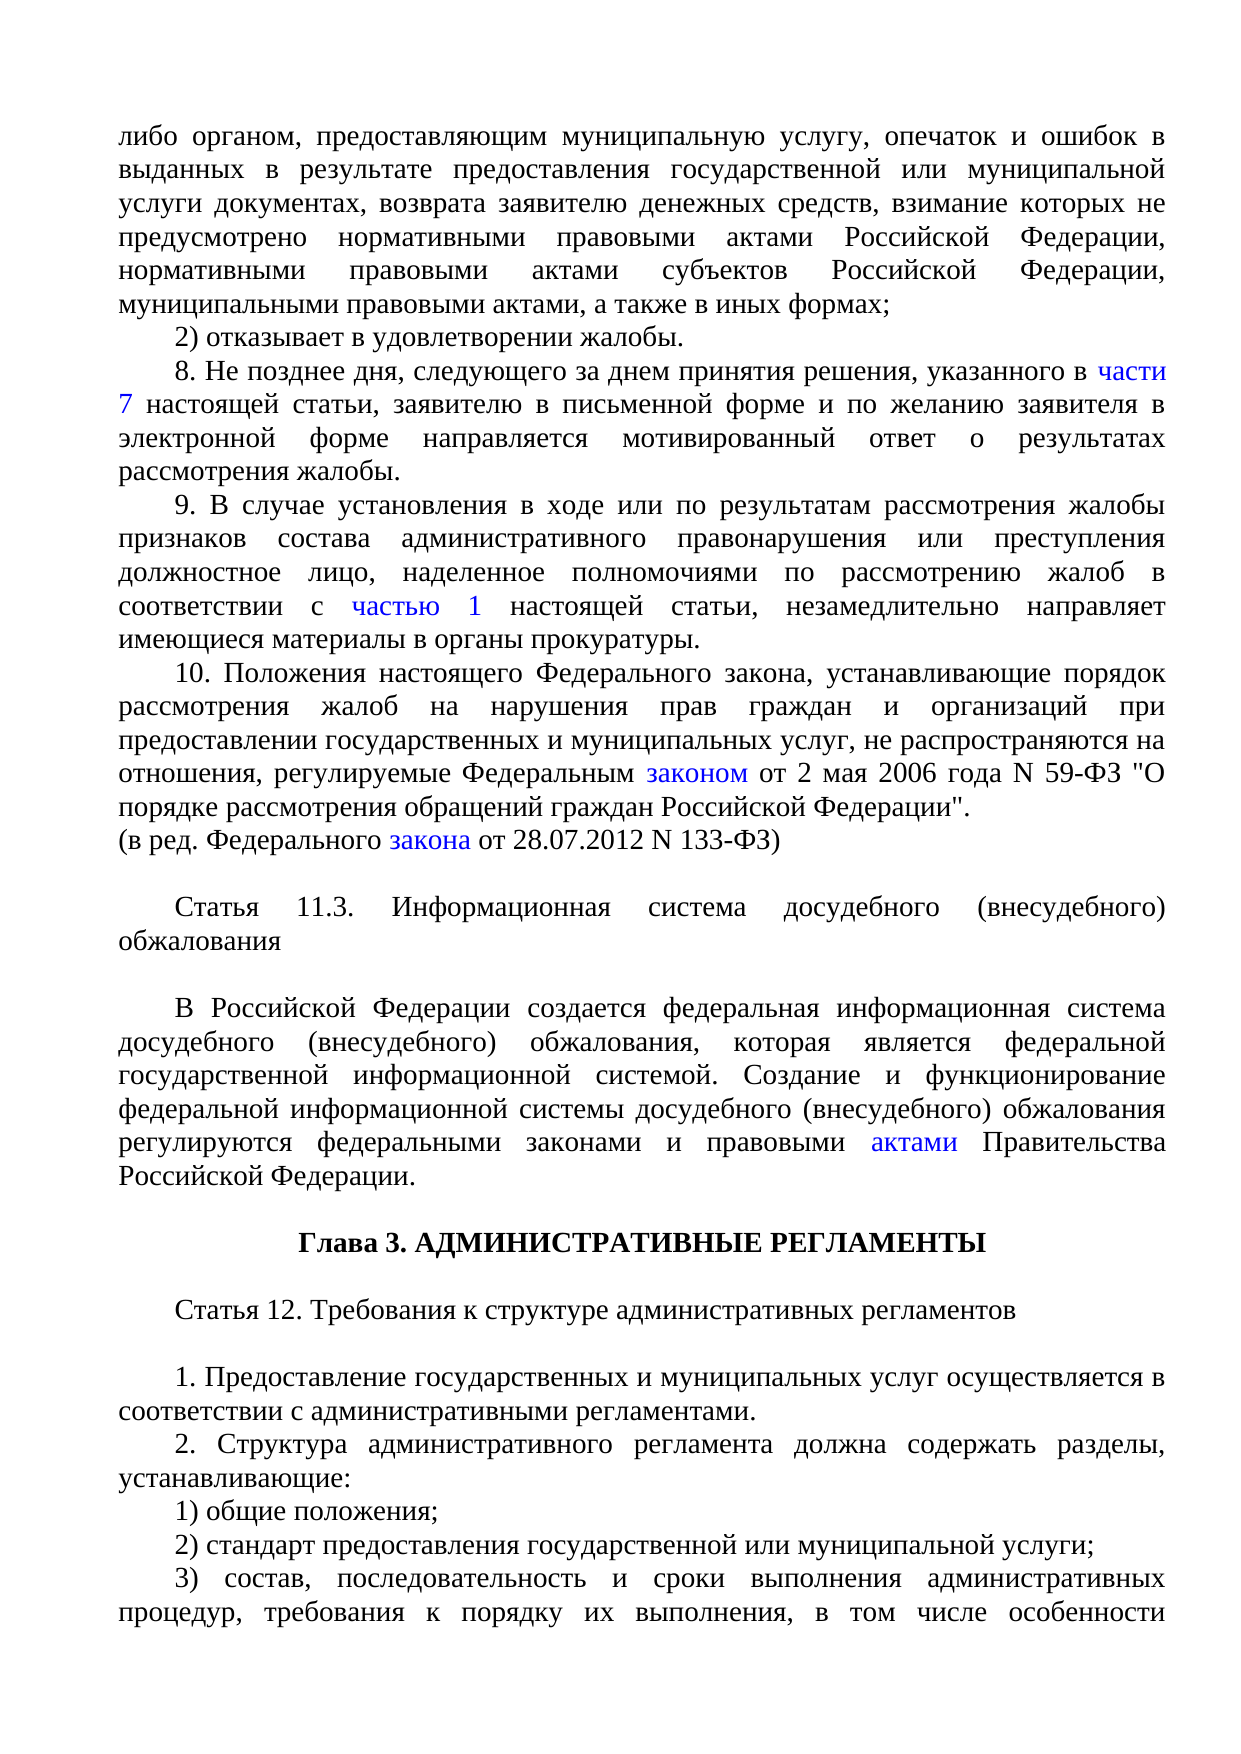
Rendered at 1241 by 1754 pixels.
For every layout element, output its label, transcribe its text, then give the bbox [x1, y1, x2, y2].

text 8. Не позднее дня, следующего за днем принятия решения, указанного в части 7 настоящей статьи, заявителю в письменной форме и по желанию заявителя в электронной форме направляется мотивированный ответ о результатах рассмотрения жалобы. [118, 353, 1166, 487]
text 1. Предоставление государственных и муниципальных услуг осуществляется в соответствии с административными регламентами. [118, 1359, 1166, 1426]
text Статья 12. Требования к структуре административных регламентов [118, 1292, 1166, 1326]
text 9. В случае установления в ходе или по результатам рассмотрения жалобы признаков состава административного правонарушения или преступления должностное лицо, наделенное полномочиями по рассмотрению жалоб в соответствии с частью 1 настоящей статьи, незамедлительно направляет имеющиеся материалы в органы прокуратуры. [118, 487, 1166, 655]
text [118, 1560, 1166, 1627]
text 10. Положения настоящего Федерального закона, устанавливающие порядок рассмотрения жалоб на нарушения прав граждан и организаций при предоставлении государственных и муниципальных услуг, не распространяются на отношения, регулируемые Федеральным законом от 2 мая 2006 года N 59-ФЗ "О порядке рассмотрения обращений граждан Российской Федерации". [118, 655, 1166, 822]
text 1) общие положения; [118, 1493, 1166, 1527]
text В Российской Федерации создается федеральная информационная система досудебного (внесудебного) обжалования, которая является федеральной государственной информационной системой. Создание и функционирование федеральной информационной системы досудебного (внесудебного) обжалования регулируются федеральными законами и правовыми актами Правительства Российской Федерации. [118, 990, 1166, 1191]
text 2. Структура административного регламента должна содержать разделы, устанавливающие: [118, 1426, 1166, 1493]
text 2) отказывает в удовлетворении жалобы. [118, 319, 1166, 353]
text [118, 118, 1166, 319]
text Статья 11.3. Информационная система досудебного (внесудебного) обжалования [118, 889, 1166, 957]
text 2) стандарт предоставления государственной или муниципальной услуги; [118, 1527, 1166, 1560]
text (в ред. Федерального закона от 28.07.2012 N 133-ФЗ) [118, 822, 1166, 856]
text Глава 3. АДМИНИСТРАТИВНЫЕ РЕГЛАМЕНТЫ [118, 1225, 1166, 1258]
